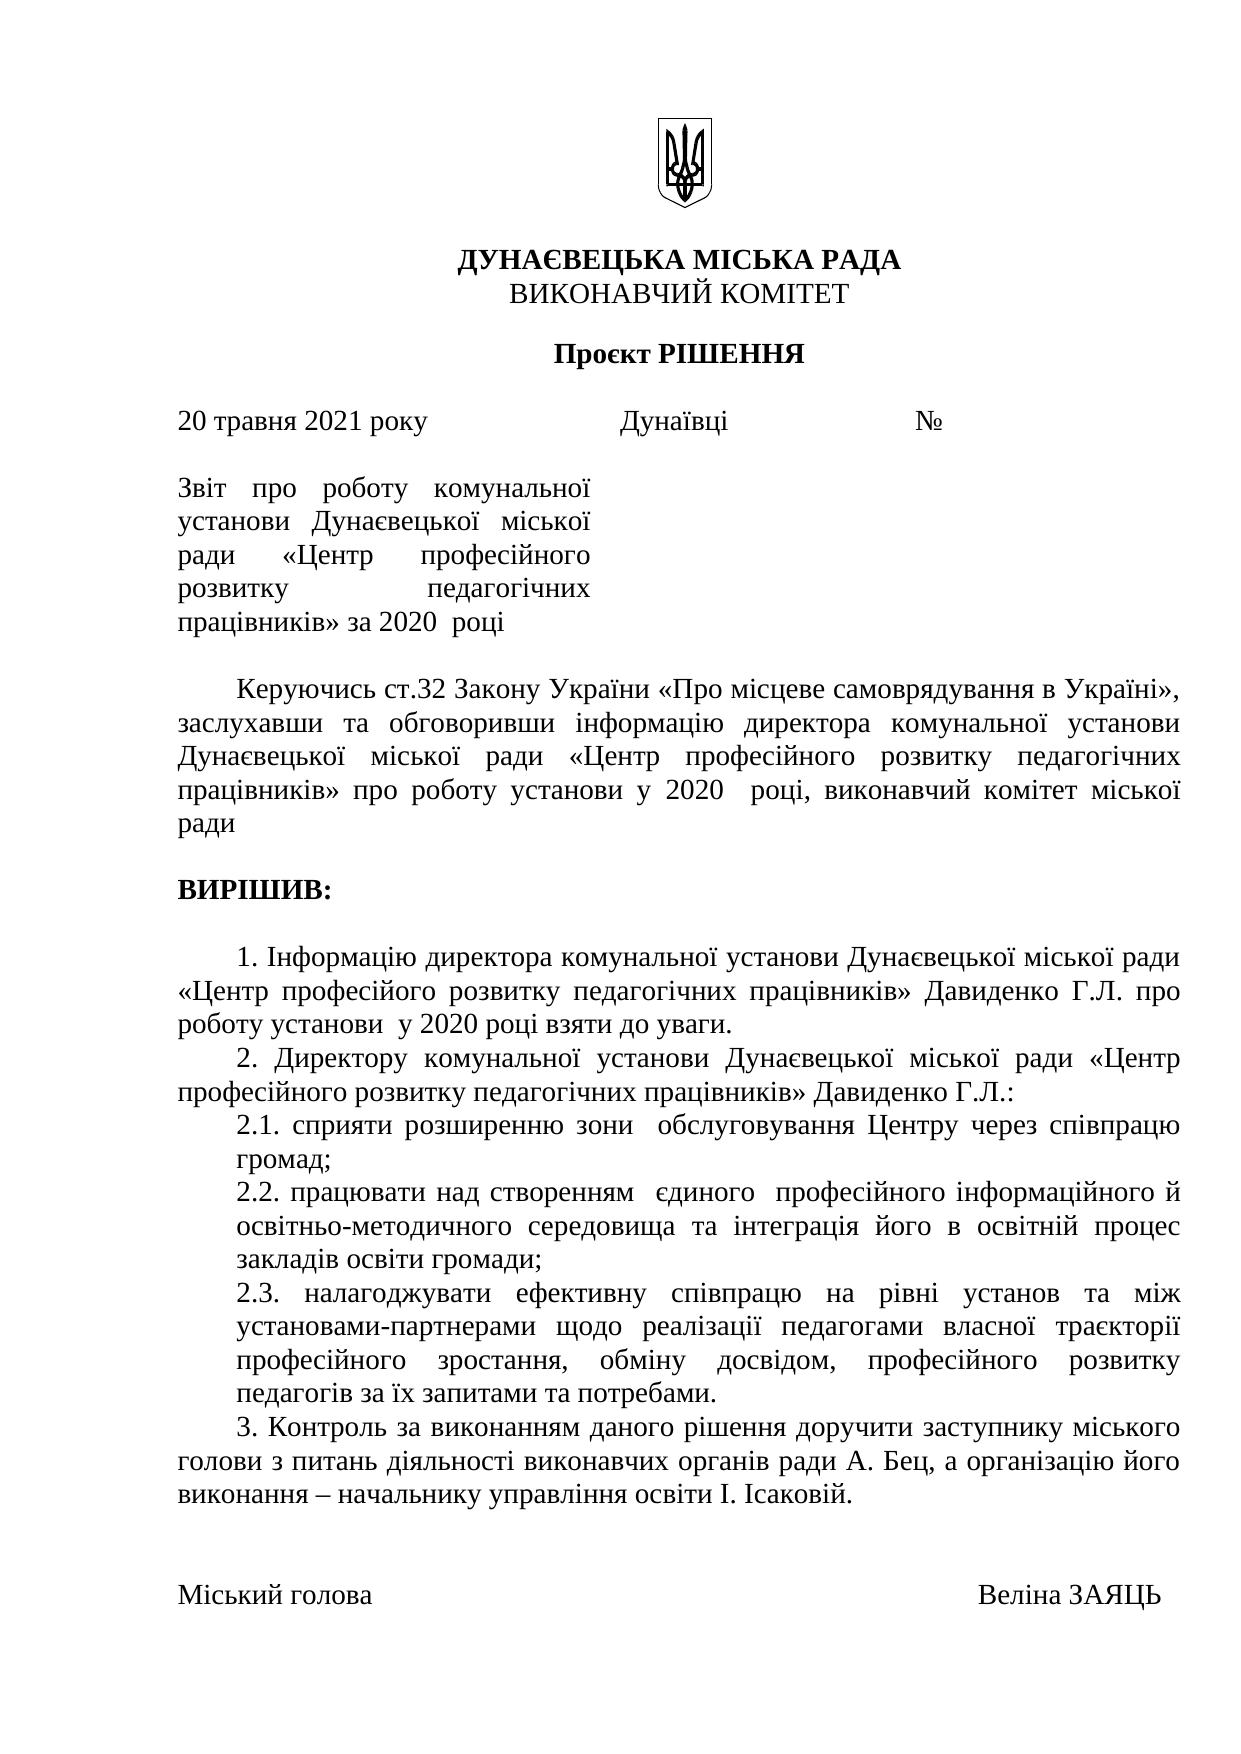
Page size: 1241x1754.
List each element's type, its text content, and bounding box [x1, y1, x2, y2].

text Проєкт РІШЕННЯ [177, 336, 1181, 369]
text 2. Директору комунальної установи Дунаєвецької міської ради «Центр професійного розвитку педагогічних працівників» Давиденко Г.Л.: [177, 1040, 1181, 1107]
text Звіт про роботу комунальної установи Дунаєвецької міської ради «Центр професійного розвитку педагогічних працівників» за 2020 році [177, 470, 591, 638]
text 20 травня 2021 року Дунаївці № [177, 403, 1181, 436]
text 3. Контроль за виконанням даного рішення доручити заступнику міського голови з питань діяльності виконавчих органів ради А. Бец, а організацію його виконання – начальнику управління освіти І. Ісаковій. [177, 1409, 1181, 1510]
text Керуючись ст.32 Закону України «Про місцеве самоврядування в Україні», заслухавши та обговоривши інформацію директора комунальної установи Дунаєвецької міської ради «Центр професійного розвитку педагогічних працівників» про роботу установи у 2020 році, виконавчий комітет міської ради [177, 671, 1181, 839]
text Міський голова Веліна ЗАЯЦЬ [177, 1577, 1181, 1610]
list 2.3. налагоджувати ефективну співпрацю на рівні установ та між установами-партнерами щодо реалізації педагогами власної траєкторії професійного зростання, обміну досвідом, професійного розвитку педагогів за їх запитами та потребами. [236, 1275, 1181, 1409]
list 2.1. сприяти розширенню зони обслуговування Центру через співпрацю громад; [236, 1107, 1181, 1174]
text ВИКОНАВЧИЙ КОМІТЕТ [177, 276, 1181, 309]
list 2.2. працювати над створенням єдиного професійного інформаційного й освітньо-методичного середовища та інтеграція його в освітній процес закладів освіти громади; [236, 1174, 1181, 1275]
text 1. Інформацію директора комунальної установи Дунаєвецької міської ради «Центр професійого розвитку педагогічних працівників» Давиденко Г.Л. про роботу установи у 2020 році взяти до уваги. [177, 939, 1181, 1040]
text ВИРІШИВ: [177, 872, 1181, 906]
text ДУНАЄВЕЦЬКА МІСЬКА РАДА [177, 242, 1181, 276]
